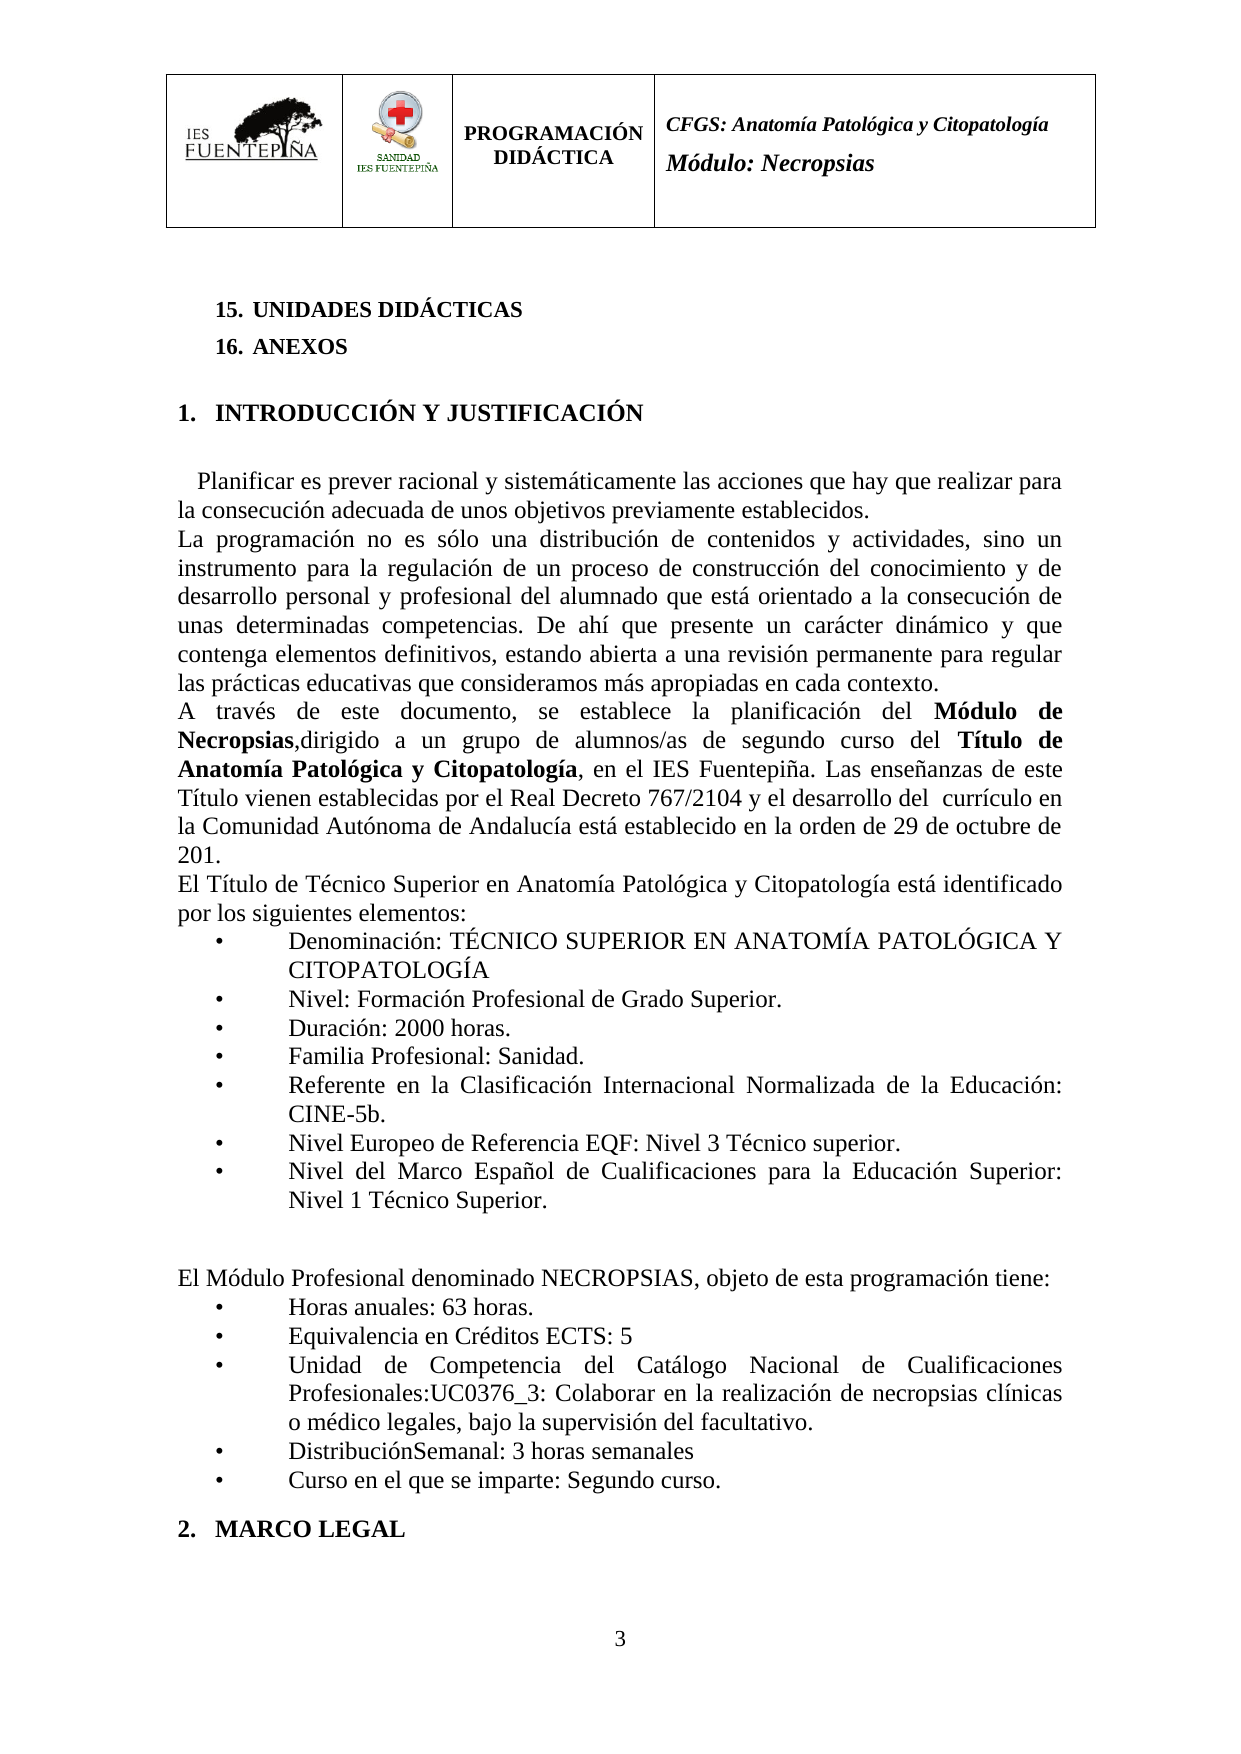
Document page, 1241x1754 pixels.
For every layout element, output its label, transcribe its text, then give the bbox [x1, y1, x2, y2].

list Curso en el que se imparte: Segundo curso. [215, 1465, 1063, 1493]
list ANEXOS [215, 333, 1063, 359]
list Equivalencia en Créditos ECTS: 5 [215, 1321, 1063, 1350]
list UNIDADES DIDÁCTICAS [215, 296, 1063, 322]
list Nivel: Formación Profesional de Grado Superior. [215, 984, 1063, 1013]
list Referente en la Clasificación Internacional Normalizada de la Educación: CINE-5b. [215, 1070, 1063, 1128]
list Familia Profesional: Sanidad. [215, 1041, 1063, 1070]
picture [184, 97, 324, 163]
list Unidad de Competencia del Catálogo Nacional de Cualificaciones Profesionales:UC0376_3: Colaborar en la realización de necropsias clínicas o médico legales, bajo la supervisión del facultativo. [215, 1350, 1063, 1436]
list Duración: 2000 horas. [215, 1013, 1063, 1041]
list Horas anuales: 63 horas. [215, 1292, 1063, 1321]
list INTRODUCCIÓN Y JUSTIFICACIÓN [177, 398, 1063, 427]
text La programación no es sólo una distribución de contenidos y actividades, sino un instrumento para la regulación de un proceso de construcción del conocimiento y de desarrollo personal y profesional del alumnado que está orientado a la consecución de unas determinadas competencias. De ahí que presente un carácter dinámico y que contenga elementos definitivos, estando abierta a una revisión permanente para regular las prácticas educativas que consideramos más apropiadas en cada contexto. [177, 524, 1063, 696]
list Nivel del Marco Español de Cualificaciones para la Educación Superior: Nivel 1 Técnico Superior. [215, 1156, 1063, 1214]
list DistribuciónSemanal: 3 horas semanales [215, 1436, 1063, 1465]
picture [355, 87, 440, 174]
text Planificar es prever racional y sistemáticamente las acciones que hay que realizar para la consecución adecuada de unos objetivos previamente establecidos. [177, 466, 1063, 524]
text A través de este documento, se establece la planificación del Módulo de Necropsias,dirigido a un grupo de alumnos/as de segundo curso del Título de Anatomía Patológica y Citopatología, en el IES Fuentepiña. Las enseñanzas de este Título vienen establecidas por el Real Decreto 767/2104 y el desarrollo del currículo en la Comunidad Autónoma de Andalucía está establecido en la orden de 29 de octubre de 201. [177, 696, 1063, 869]
list Nivel Europeo de Referencia EQF: Nivel 3 Técnico superior. [215, 1128, 1063, 1156]
list MARCO LEGAL [177, 1514, 1063, 1543]
text El Título de Técnico Superior en Anatomía Patológica y Citopatología está identificado por los siguientes elementos: [177, 869, 1063, 926]
list Denominación: TÉCNICO SUPERIOR EN ANATOMÍA PATOLÓGICA Y CITOPATOLOGÍA [215, 926, 1063, 984]
text El Módulo Profesional denominado NECROPSIAS, objeto de esta programación tiene: [177, 1263, 1063, 1292]
